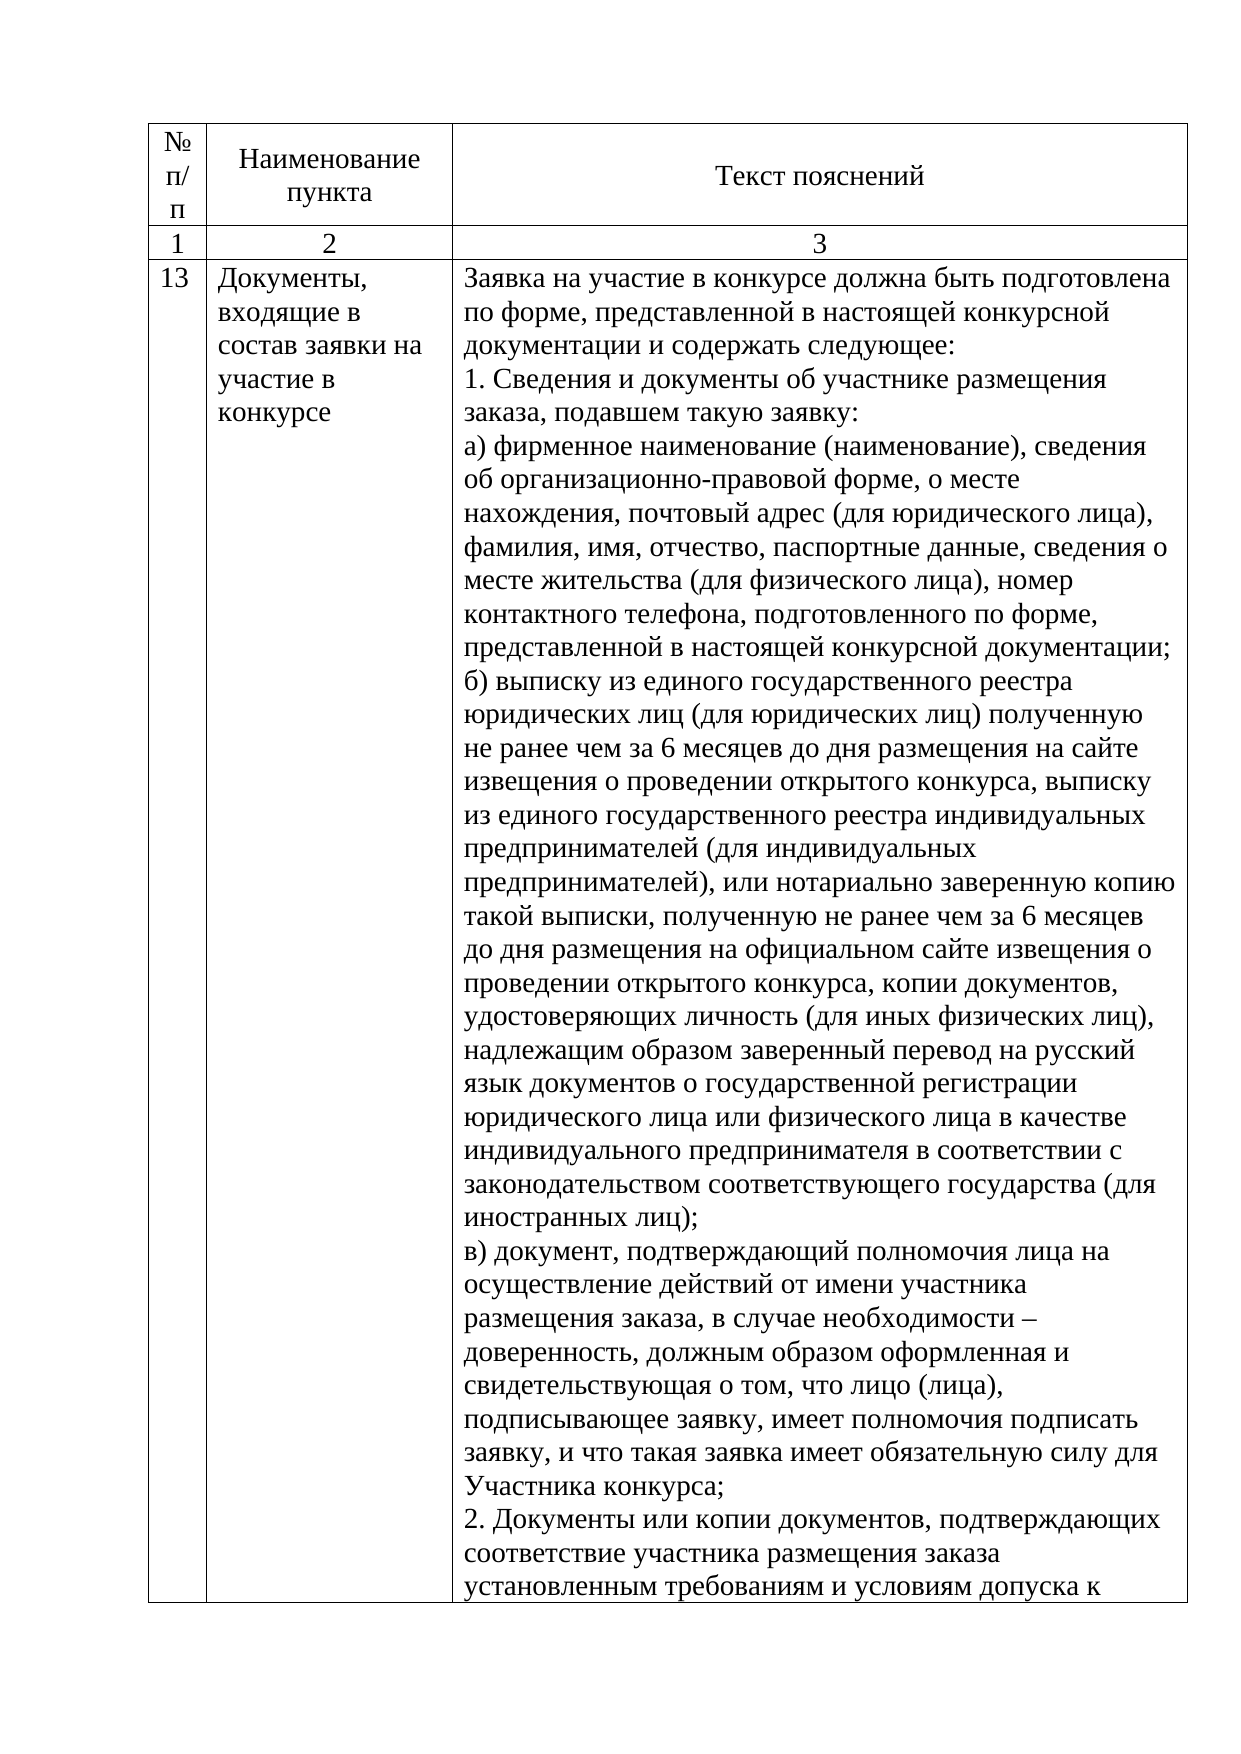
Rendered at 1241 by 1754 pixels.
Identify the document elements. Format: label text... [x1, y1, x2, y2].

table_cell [207, 260, 452, 1602]
table_cell 1 [149, 226, 206, 259]
table_header № п/п [149, 124, 206, 225]
table_cell 2 [207, 226, 452, 259]
table_cell 3 [453, 226, 1187, 259]
table_header Текст пояснений [453, 124, 1187, 225]
table_cell 13 [149, 260, 206, 1602]
table_header Наименование пункта [207, 124, 452, 225]
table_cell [453, 260, 1187, 1602]
